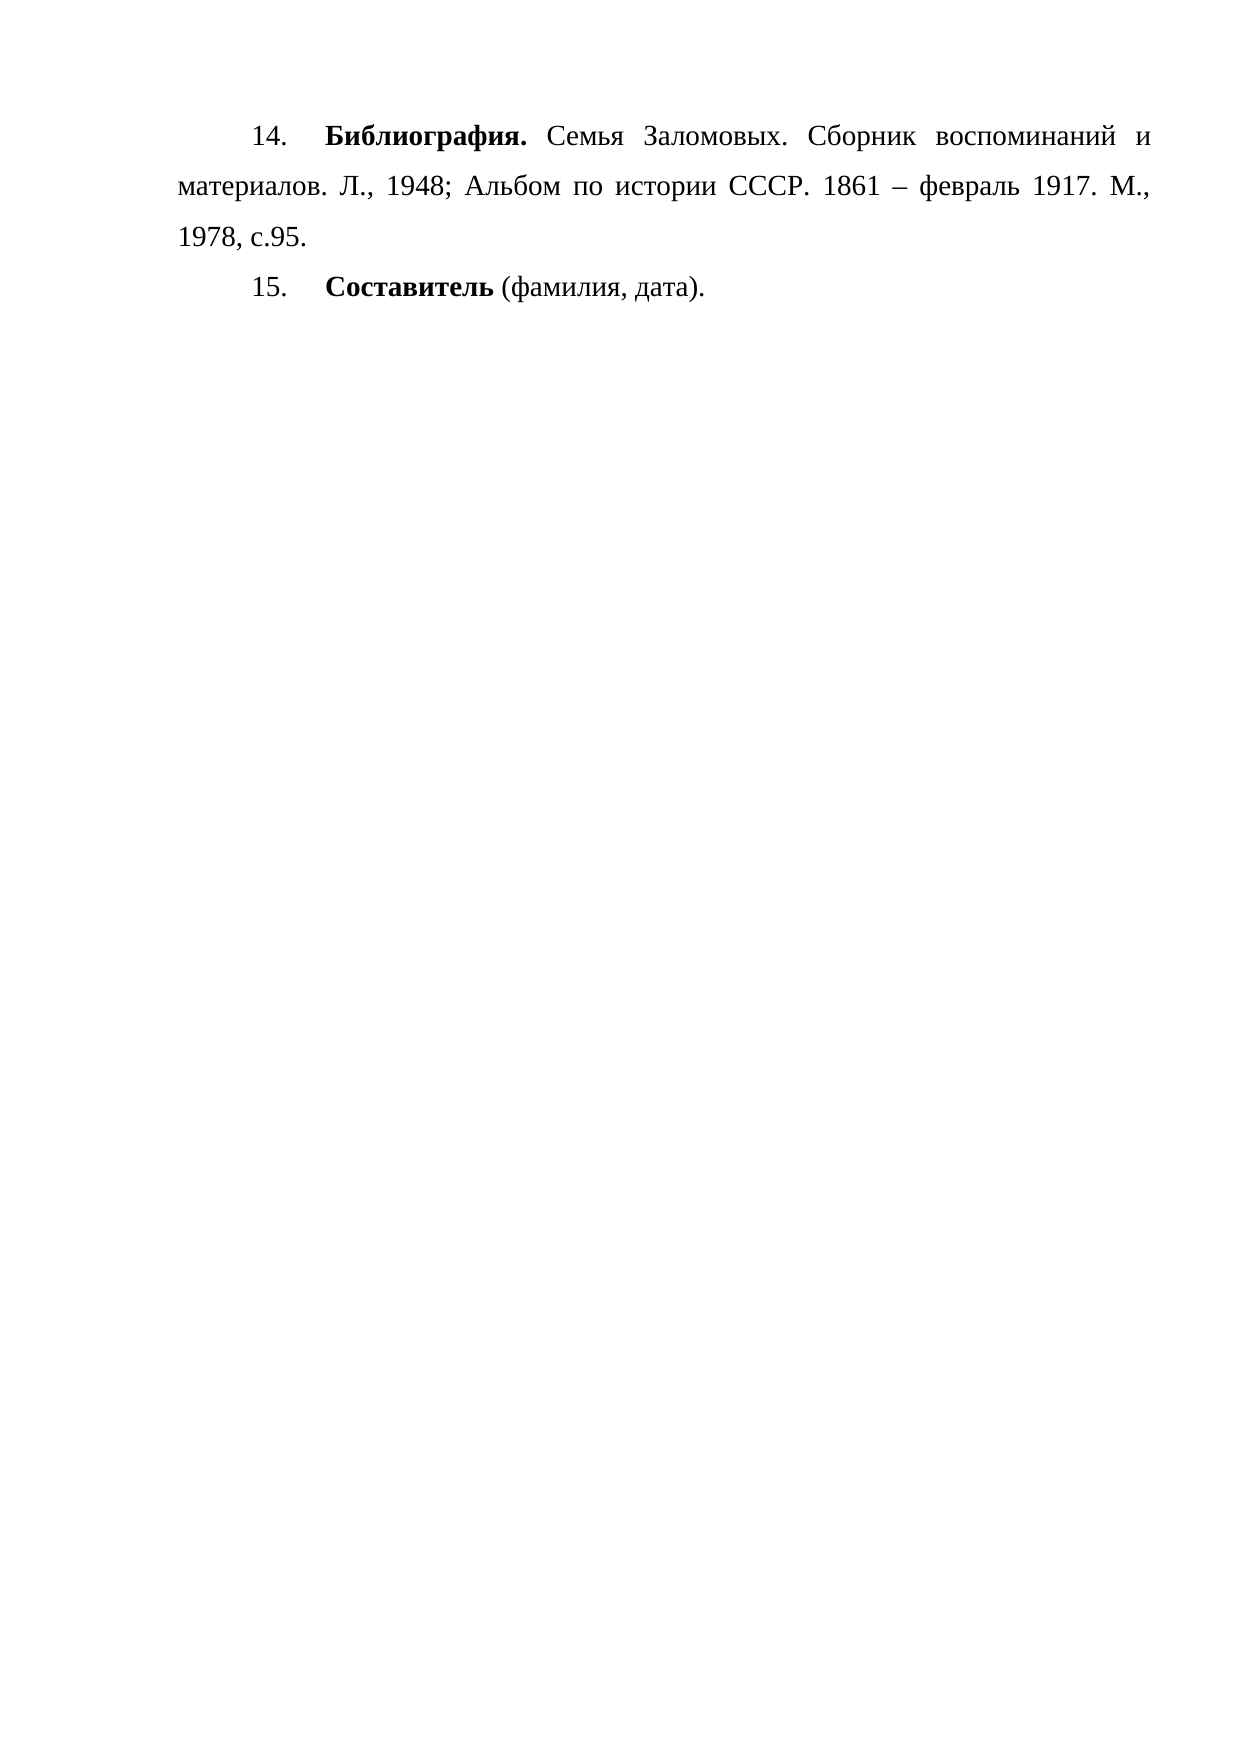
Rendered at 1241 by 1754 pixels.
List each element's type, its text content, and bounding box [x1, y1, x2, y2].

list Библиография. Семья Заломовых. Сборник воспоминаний и материалов. Л., 1948; Альбом по истории СССР. 1861 – февраль 1917. М., 1978, с.95. [177, 118, 1152, 252]
list Составитель (фамилия, дата). [177, 269, 1152, 303]
